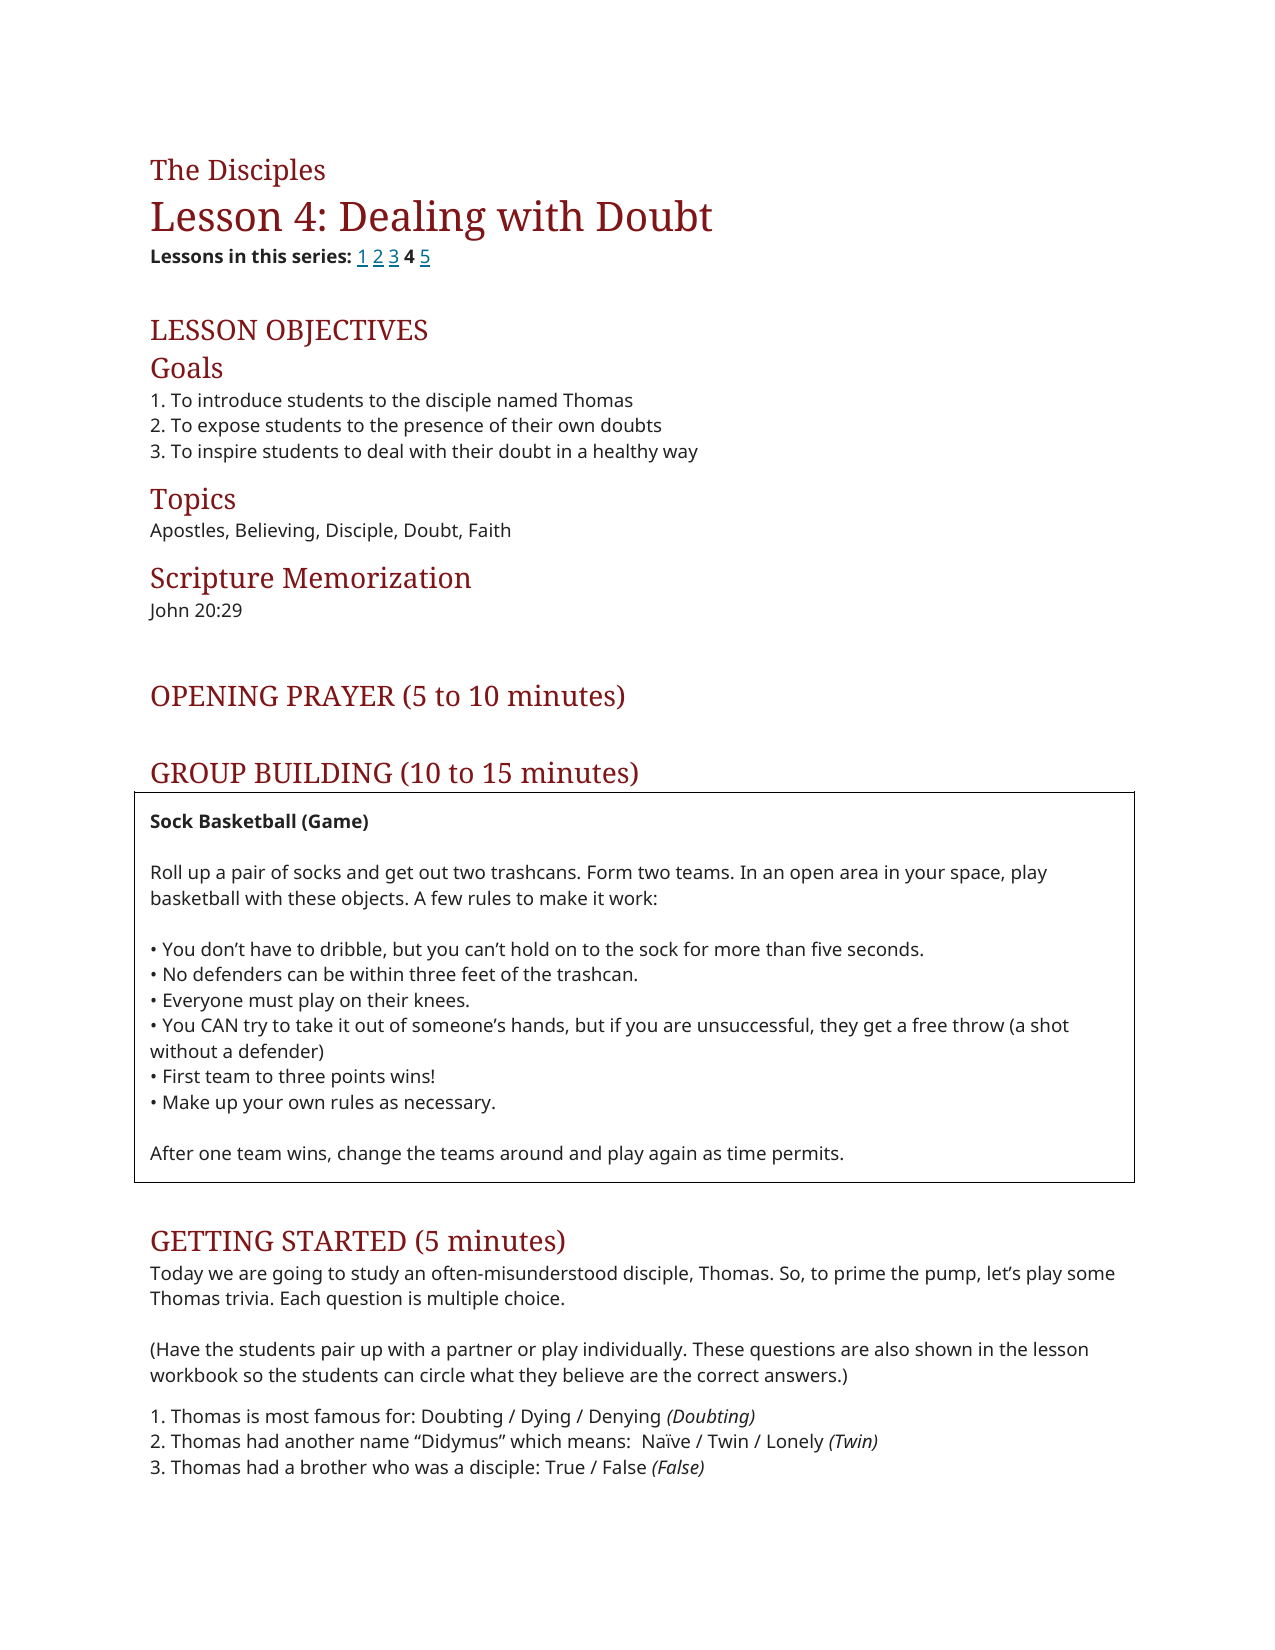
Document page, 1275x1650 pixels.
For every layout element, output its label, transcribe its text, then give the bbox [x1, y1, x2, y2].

text GROUP BUILDING (10 to 15 minutes) [150, 715, 1125, 791]
text 1. To introduce students to the disciple named Thomas 2. To expose students to the presence of their own doubts 3. To inspire students to deal with their doubt in a healthy way [150, 387, 1125, 463]
text Lesson 4: Dealing with Doubt [150, 188, 1125, 244]
text OPENING PRAYER (5 to 10 minutes) [150, 638, 1125, 715]
text Lessons in this series: 1 2 3 4 5 [150, 244, 1125, 269]
table_header Sock Basketball (Game) Roll up a pair of socks and get out two trashcans. Form two teams. In an open area in your space, play basketball with these objects. A few rules to make it work: • You don’t have to dribble, but you can’t hold on to the sock for more than five seconds. • No defenders can be within three feet of the trashcan. • Everyone must play on their knees. • You CAN try to take it out of someone’s hands, but if you are unsuccessful, they get a free throw (a shot without a defender) • First team to three points wins! • Make up your own rules as necessary. After one team wins, change the teams around and play again as time permits. [135, 793, 1134, 1182]
text LESSON OBJECTIVES [150, 310, 1125, 349]
text Today we are going to study an often-misunderstood disciple, Thomas. So, to prime the pump, let’s play some Thomas trivia. Each question is multiple choice. (Have the students pair up with a partner or play individually. These questions are also shown in the lesson workbook so the students can circle what they believe are the correct answers.) [150, 1260, 1125, 1387]
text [150, 1403, 1125, 1479]
text Topics [150, 479, 1125, 517]
text Apostles, Believing, Disciple, Doubt, Faith [150, 517, 1125, 543]
text The Disciples [150, 150, 1125, 188]
text GETTING STARTED (5 minutes) [150, 1183, 1125, 1260]
text John 20:29 [150, 597, 1125, 622]
text Scripture Memorization [150, 559, 1125, 597]
text Goals [150, 349, 1125, 387]
